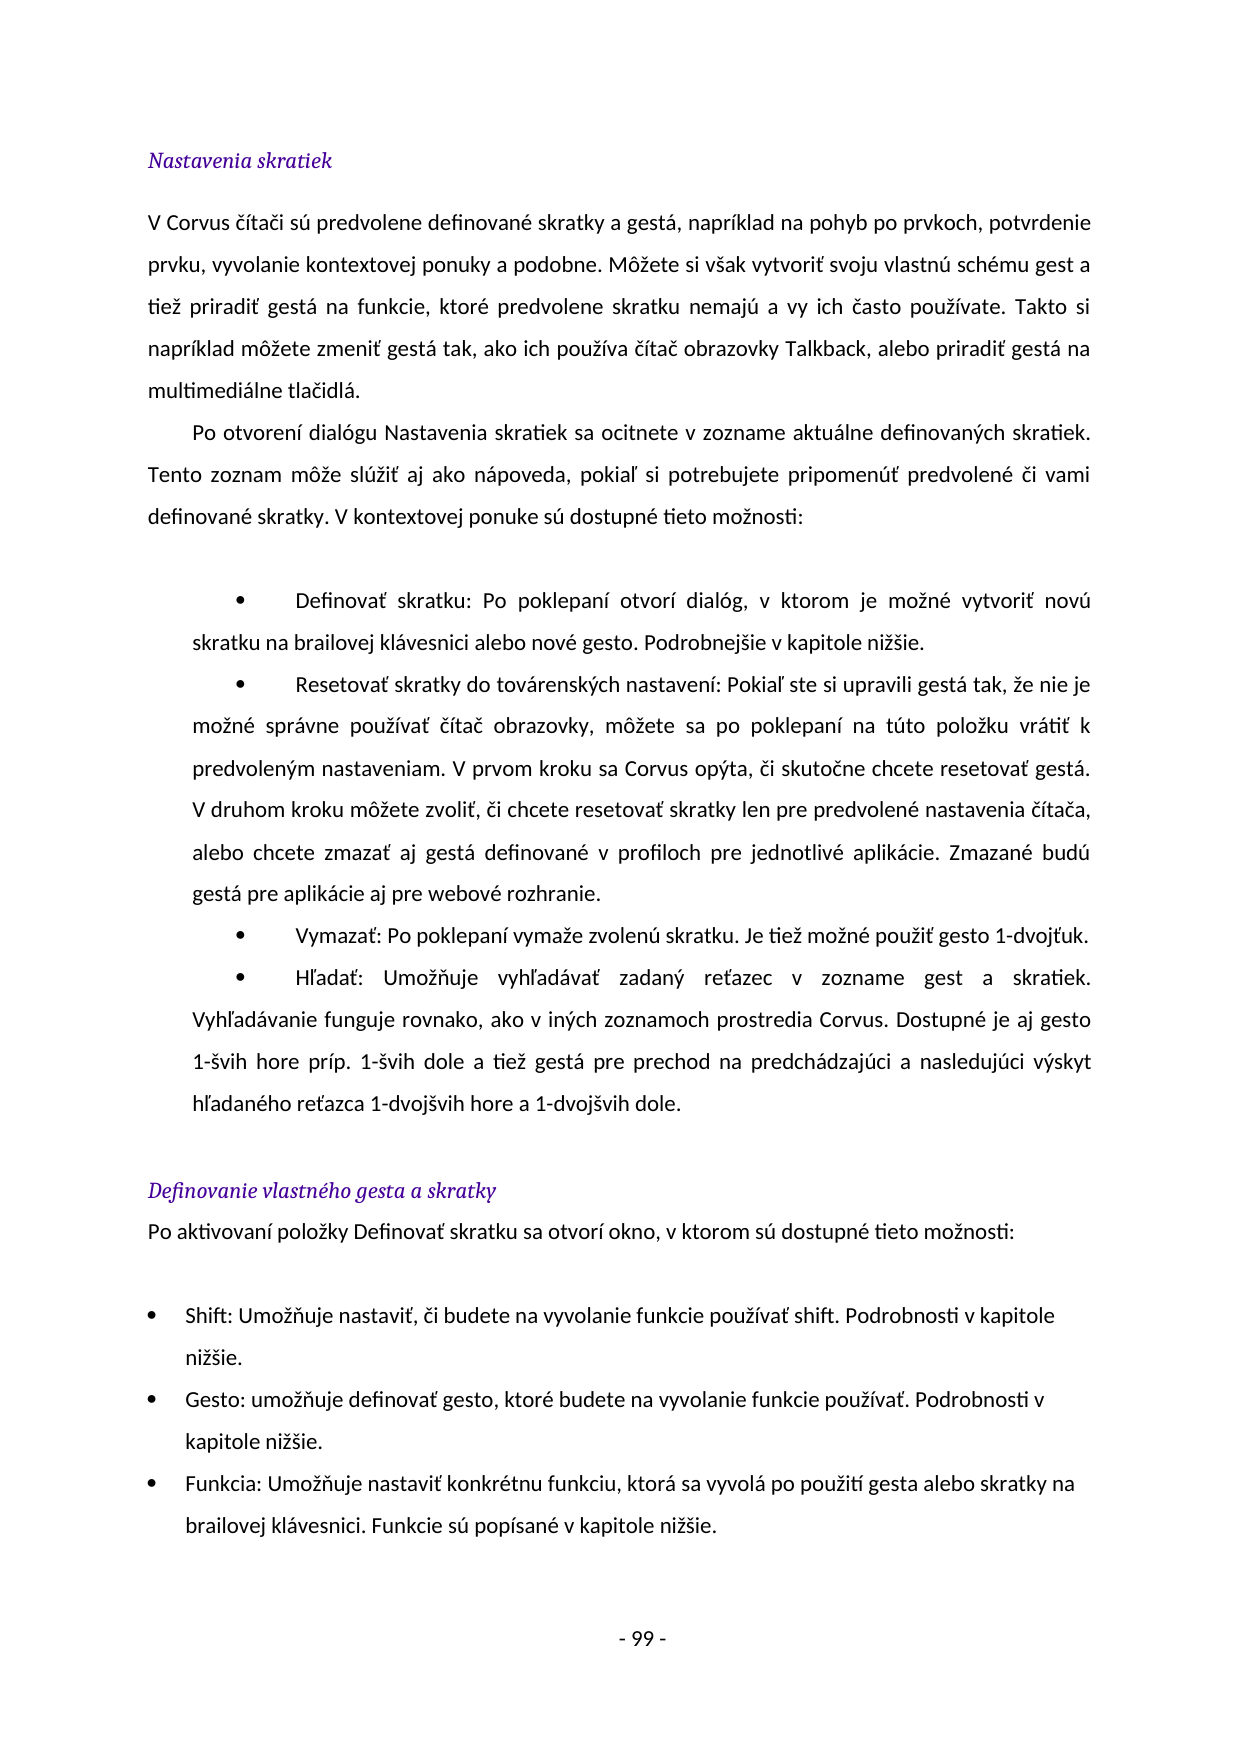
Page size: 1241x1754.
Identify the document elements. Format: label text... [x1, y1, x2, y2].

list Resetovať skratky do továrenských nastavení: Pokiaľ ste si upravili gestá tak, že nie je možné správne používať čítač obrazovky, môžete sa po poklepaní na túto položku vrátiť k predvoleným nastaveniam. V prvom kroku sa Corvus opýta, či skutočne chcete resetovať gestá. V druhom kroku môžete zvoliť, či chcete resetovať skratky len pre predvolené nastavenia čítača, alebo chcete zmazať aj gestá definované v profiloch pre jednotlivé aplikácie. Zmazané budú gestá pre aplikácie aj pre webové rozhranie. [192, 670, 1093, 908]
list Hľadať: Umožňuje vyhľadávať zadaný reťazec v zozname gest a skratiek. Vyhľadávanie funguje rovnako, ako v iných zoznamoch prostredia Corvus. Dostupné je aj gesto 1-švih hore príp. 1-švih dole a tiež gestá pre prechod na predchádzajúci a nasledujúci výskyt hľadaného reťazca 1-dvojšvih hore a 1-dvojšvih dole. [192, 963, 1093, 1117]
list Vymazať: Po poklepaní vymaže zvolenú skratku. Je tiež možné použiť gesto 1-dvojťuk. [192, 922, 1093, 949]
list Funkcia: Umožňuje nastaviť konkrétnu funkciu, ktorá sa vyvolá po použití gesta alebo skratky na brailovej klávesnici. Funkcie sú popísané v kapitole nižšie. [148, 1469, 1093, 1539]
text V Corvus čítači sú predvolene definované skratky a gestá, napríklad na pohyb po prvkoch, potvrdenie prvku, vyvolanie kontextovej ponuky a podobne. Môžete si však vytvoriť svoju vlastnú schému gest a tiež priradiť gestá na funkcie, ktoré predvolene skratku nemajú a vy ich často používate. Takto si napríklad môžete zmeniť gestá tak, ako ich používa čítač obrazovky Talkback, alebo priradiť gestá na multimediálne tlačidlá. [148, 208, 1093, 404]
text Po otvorení dialógu Nastavenia skratiek sa ocitnete v zozname aktuálne definovaných skratiek. Tento zoznam môže slúžiť aj ako nápoveda, pokiaľ si potrebujete pripomenúť predvolené či vami definované skratky. V kontextovej ponuke sú dostupné tieto možnosti: [148, 418, 1093, 530]
list Shift: Umožňuje nastaviť, či budete na vyvolanie funkcie používať shift. Podrobnosti v kapitole nižšie. [148, 1301, 1093, 1371]
list Gesto: umožňuje definovať gesto, ktoré budete na vyvolanie funkcie používať. Podrobnosti v kapitole nižšie. [148, 1385, 1093, 1455]
subtitle Nastavenia skratiek [148, 148, 1093, 174]
list Definovať skratku: Po poklepaní otvorí dialóg, v ktorom je možné vytvoriť novú skratku na brailovej klávesnici alebo nové gesto. Podrobnejšie v kapitole nižšie. [192, 586, 1093, 656]
text Po aktivovaní položky Definovať skratku sa otvorí okno, v ktorom sú dostupné tieto možnosti: [148, 1217, 1093, 1245]
subtitle Definovanie vlastného gesta a skratky [148, 1178, 1093, 1204]
